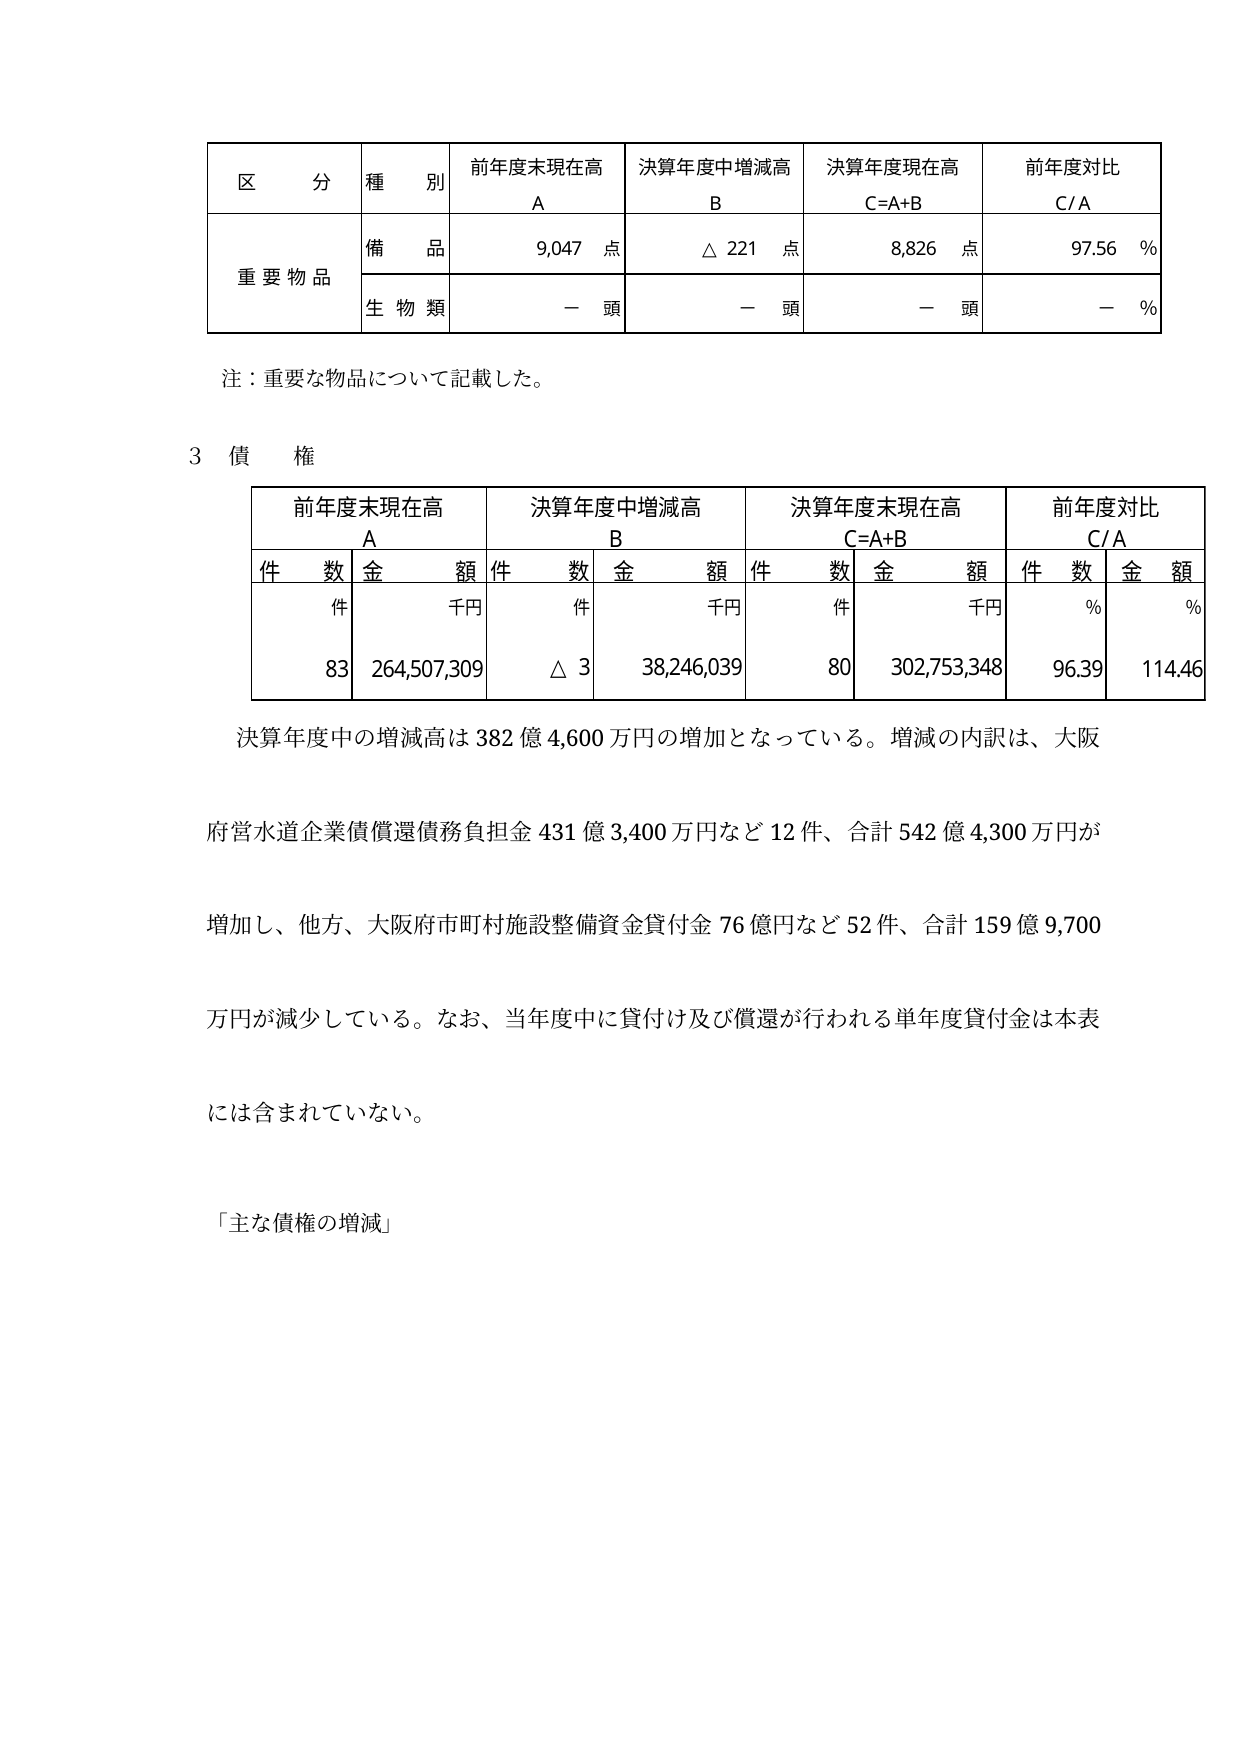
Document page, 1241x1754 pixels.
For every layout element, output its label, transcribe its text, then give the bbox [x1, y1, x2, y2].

text 「主な債権の増減」 [184, 1190, 1098, 1253]
text ３ 債 権 [162, 424, 1098, 486]
text 注：重要な物品について記載した。 [162, 361, 1098, 393]
text 決算年度中の増減高は382億4,600万円の増加となっている。増減の内訳は、大阪府営水道企業債償還債務負担金431億3,400万円など12件、合計542億4,300万円が増加し、他方、大阪府市町村施設整備資金貸付金76億円など52件、合計159億9,700万円が減少している。なお、当年度中に貸付け及び償還が行われる単年度貸付金は本表には含まれていない。 [207, 705, 1102, 1143]
